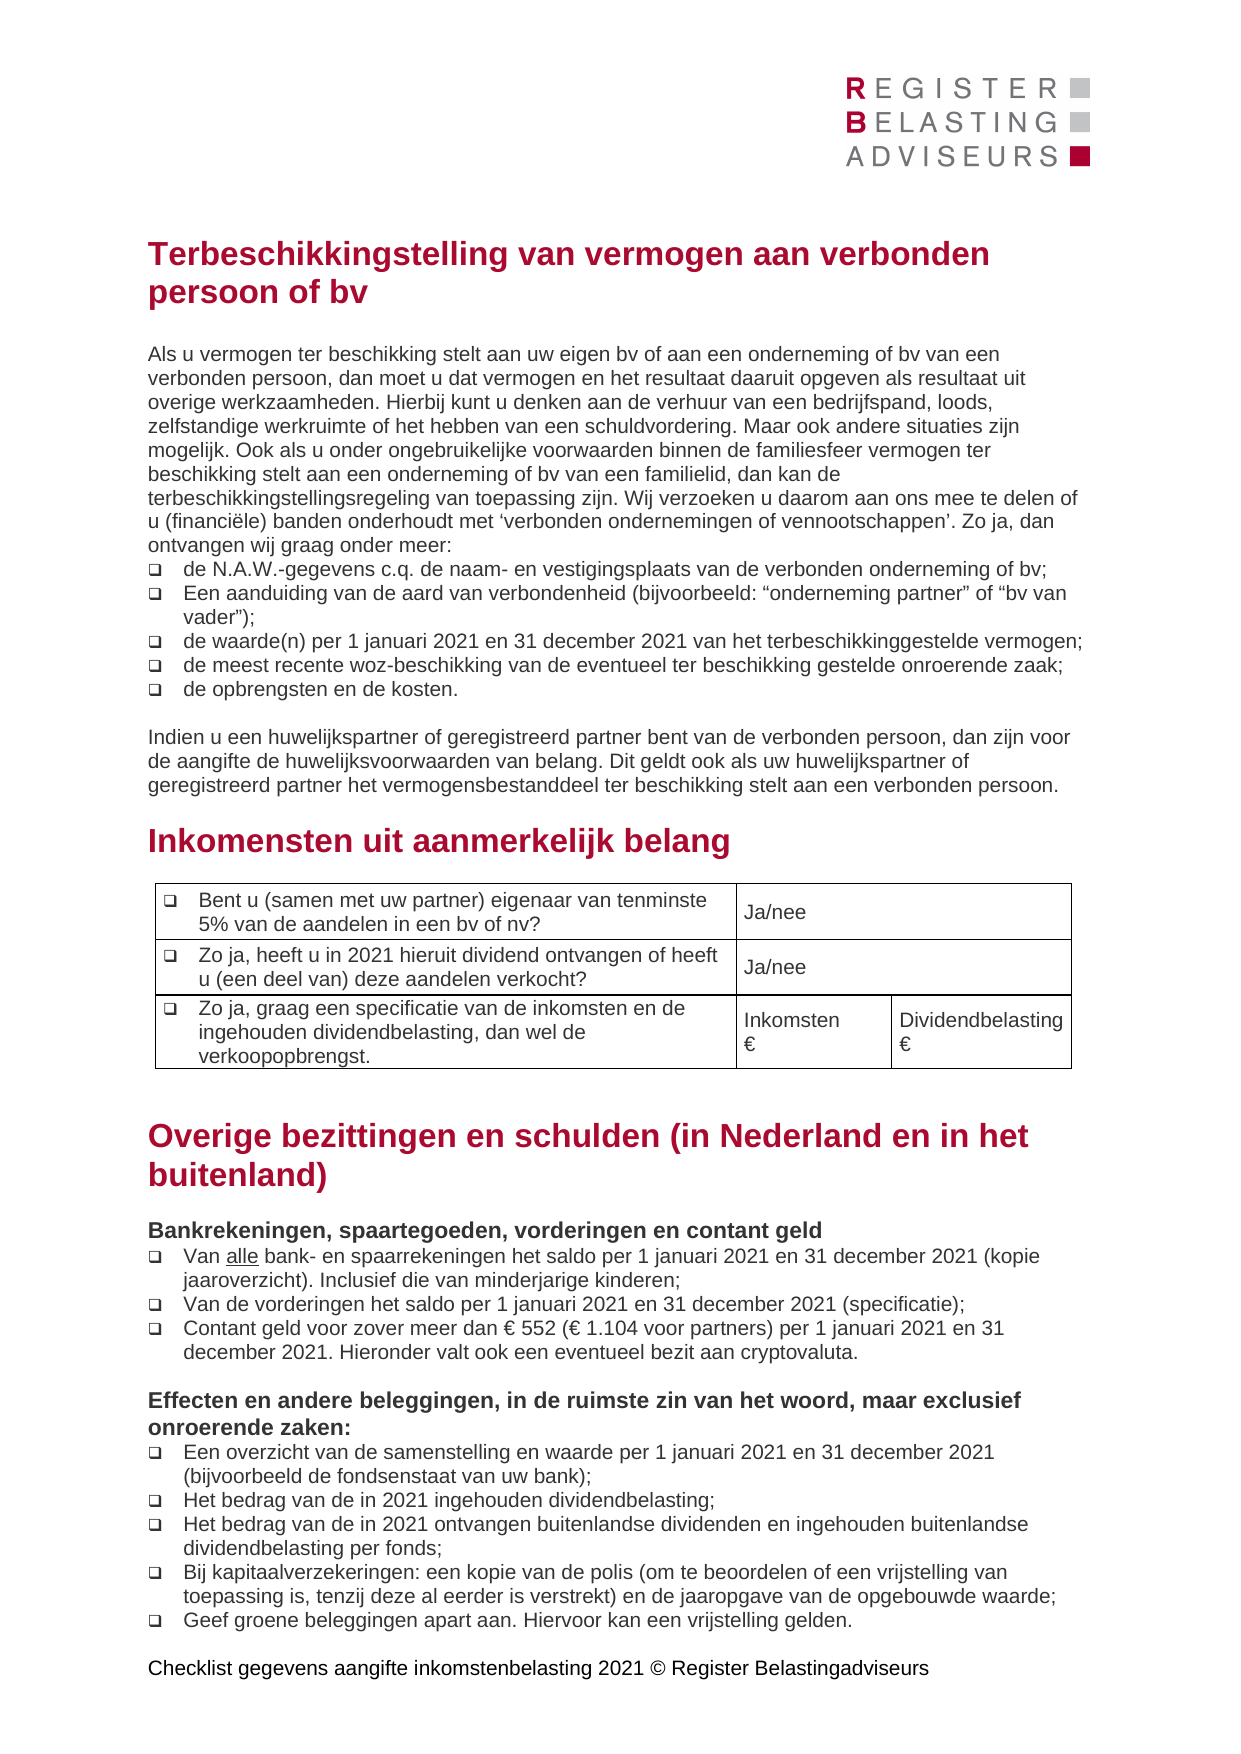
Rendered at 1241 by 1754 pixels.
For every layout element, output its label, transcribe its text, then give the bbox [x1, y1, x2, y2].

list de opbrengsten en de kosten. [148, 677, 1092, 701]
table_header Ja/nee [737, 884, 1071, 939]
table_cell Dividendbelasting € [892, 996, 1071, 1067]
text Als u vermogen ter beschikking stelt aan uw eigen bv of aan een onderneming of bv van een verbonden persoon, dan moet u dat vermogen en het resultaat daaruit opgeven als resultaat uit overige werkzaamheden. Hierbij kunt u denken aan de verhuur van een bedrijfspand, loods, zelfstandige werkruimte of het hebben van een schuldvordering. Maar ook andere situaties zijn mogelijk. Ook als u onder ongebruikelijke voorwaarden binnen de familiesfeer vermogen ter beschikking stelt aan een onderneming of bv van een familielid, dan kan de terbeschikkingstellingsregeling van toepassing zijn. Wij verzoeken u daarom aan ons mee te delen of u (financiële) banden onderhoudt met ‘verbonden ondernemingen of vennootschappen’. Zo ja, dan ontvangen wij graag onder meer: [148, 342, 1092, 557]
text Inkomensten uit aanmerkelijk belang [148, 821, 1092, 859]
list Geef groene beleggingen apart aan. Hiervoor kan een vrijstelling gelden. [148, 1608, 1092, 1632]
subtitle Bankrekeningen, spaartegoeden, vorderingen en contant geld [148, 1217, 1092, 1244]
list Bij kapitaalverzekeringen: een kopie van de polis (om te beoordelen of een vrijstelling van toepassing is, tenzij deze al eerder is verstrekt) en de jaaropgave van de opgebouwde waarde; [148, 1560, 1092, 1608]
list Het bedrag van de in 2021 ingehouden dividendbelasting; [148, 1488, 1092, 1512]
list de meest recente woz-beschikking van de eventueel ter beschikking gestelde onroerende zaak; [148, 653, 1092, 677]
list de N.A.W.-gegevens c.q. de naam- en vestigingsplaats van de verbonden onderneming of bv; [148, 557, 1092, 581]
list Van alle bank- en spaarrekeningen het saldo per 1 januari 2021 en 31 december 2021 (kopie jaaroverzicht). Inclusief die van minderjarige kinderen; [148, 1244, 1092, 1292]
text Indien u een huwelijkspartner of geregistreerd partner bent van de verbonden persoon, dan zijn voor de aangifte de huwelijksvoorwaarden van belang. Dit geldt ook als uw huwelijkspartner of geregistreerd partner het vermogensbestanddeel ter beschikking stelt aan een verbonden persoon. [148, 725, 1092, 797]
table_cell Ja/nee [737, 940, 1071, 994]
list Een overzicht van de samenstelling en waarde per 1 januari 2021 en 31 december 2021 (bijvoorbeeld de fondsenstaat van uw bank); [148, 1440, 1092, 1488]
list Het bedrag van de in 2021 ontvangen buitenlandse dividenden en ingehouden buitenlandse dividendbelasting per fonds; [148, 1512, 1092, 1560]
table_header Bent u (samen met uw partner) eigenaar van tenminste 5% van de aandelen in een bv of nv? [156, 884, 736, 939]
table_cell Inkomsten € [737, 996, 891, 1067]
table_cell Zo ja, heeft u in 2021 hieruit dividend ontvangen of heeft u (een deel van) deze aandelen verkocht? [156, 940, 736, 994]
subtitle Effecten en andere beleggingen, in de ruimste zin van het woord, maar exclusief onroerende zaken: [148, 1387, 1092, 1440]
list de waarde(n) per 1 januari 2021 en 31 december 2021 van het terbeschikkinggestelde vermogen; [148, 629, 1092, 653]
text Terbeschikkingstelling van vermogen aan verbonden persoon of bv [148, 233, 1092, 310]
list Van de vorderingen het saldo per 1 januari 2021 en 31 december 2021 (specificatie); [148, 1292, 1092, 1316]
text Overige bezittingen en schulden (in Nederland en in het buitenland) [148, 1116, 1092, 1193]
list Een aanduiding van de aard van verbondenheid (bijvoorbeeld: “onderneming partner” of “bv van vader”); [148, 581, 1092, 629]
picture [843, 73, 1093, 171]
list Contant geld voor zover meer dan € 552 (€ 1.104 voor partners) per 1 januari 2021 en 31 december 2021. Hieronder valt ook een eventueel bezit aan cryptovaluta. [148, 1316, 1092, 1363]
table_cell Zo ja, graag een specificatie van de inkomsten en de ingehouden dividendbelasting, dan wel de verkoopopbrengst. [156, 996, 736, 1067]
